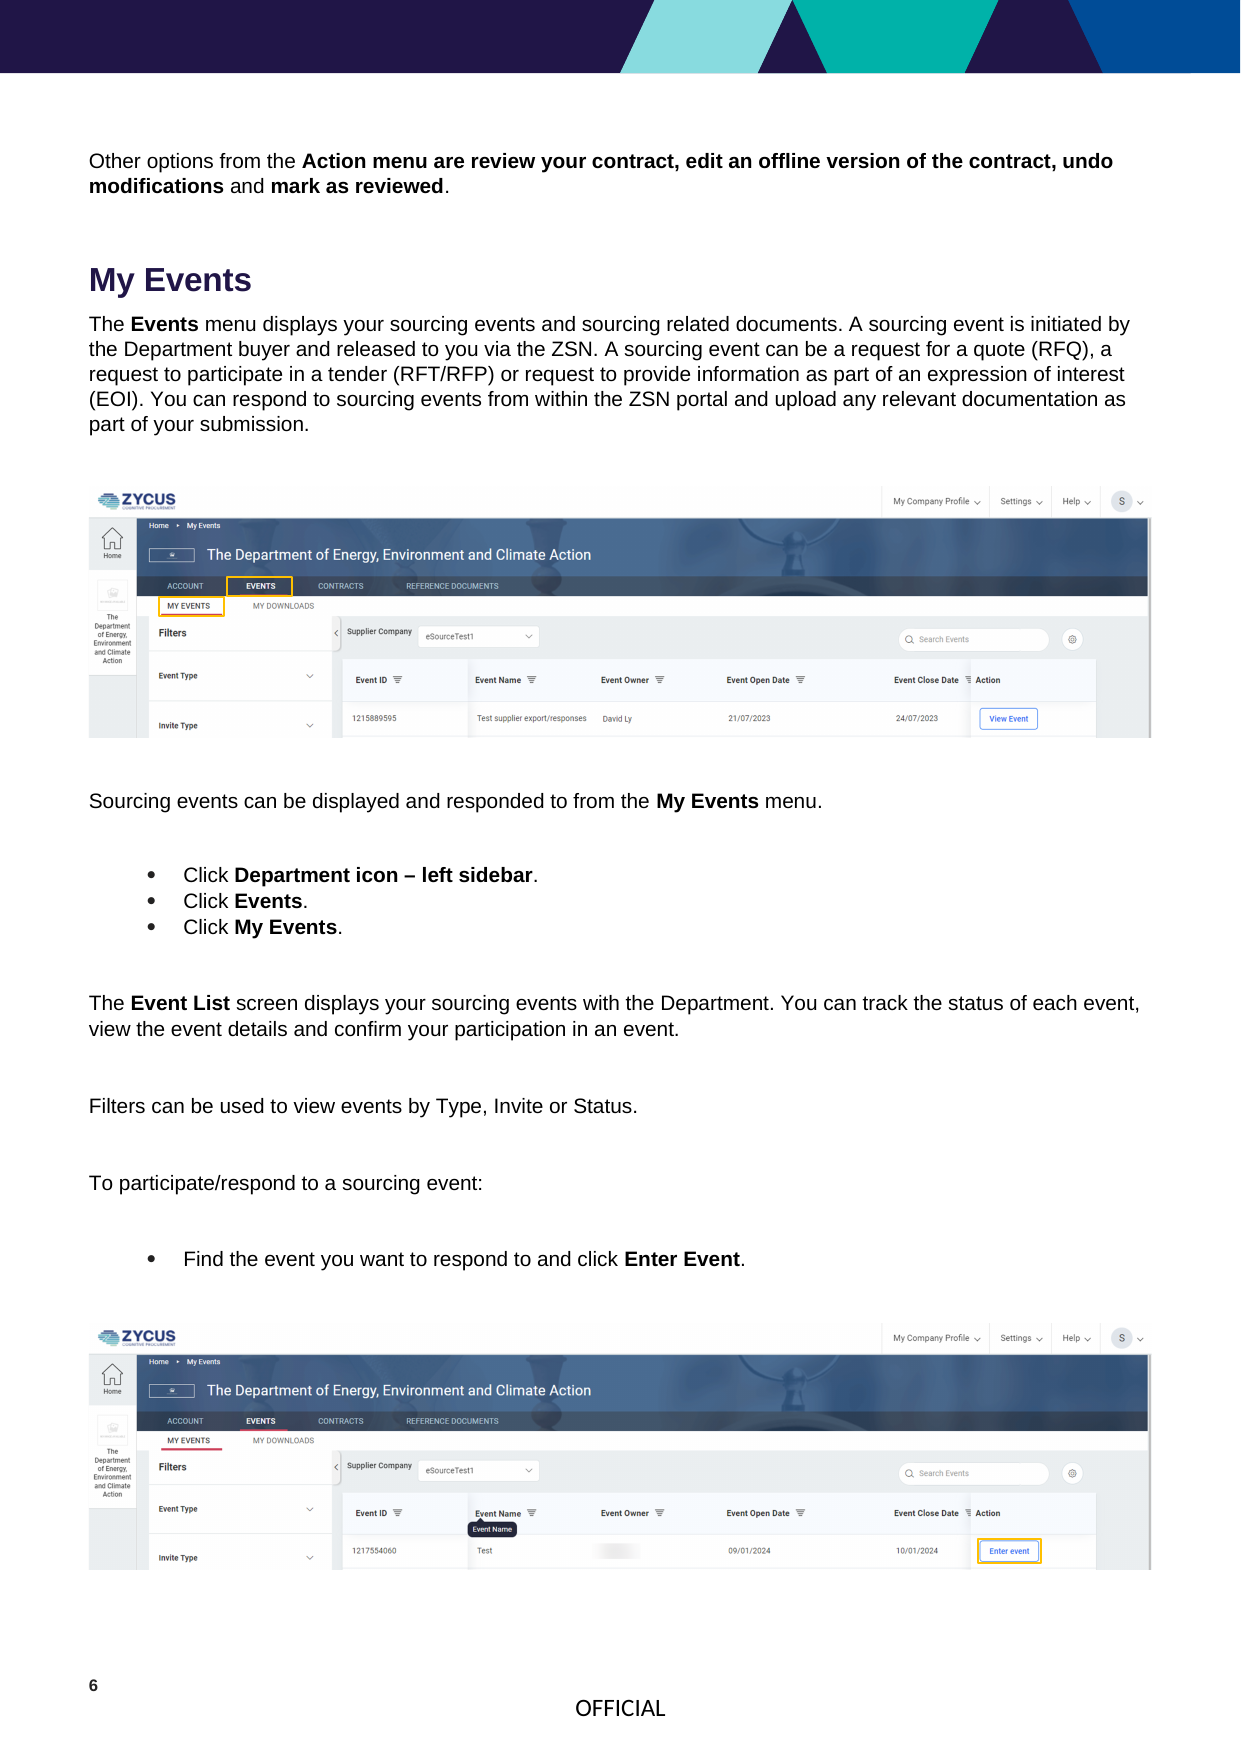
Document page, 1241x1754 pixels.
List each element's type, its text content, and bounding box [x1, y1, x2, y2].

picture [88, 1323, 1152, 1570]
list Find the event you want to respond to and click Enter Event. [148, 1247, 1173, 1271]
list Click Department icon – left sidebar. [148, 863, 1173, 887]
text Filters can be used to view events by Type, Invite or Status. [89, 1094, 1173, 1118]
text To participate/respond to a sourcing event: [89, 1170, 1173, 1194]
picture [88, 486, 1152, 738]
list Click Events. [148, 888, 1173, 913]
text Sourcing events can be displayed and responded to from the My Events menu. [89, 788, 1152, 813]
text The Events menu displays your sourcing events and sourcing related documents. A sourcing event is initiated by the Department buyer and released to you via the ZSN. A sourcing event can be a request for a quote (RFQ), a request to participate in a tender (RFT/RFP) or request to provide information as part of an expression of interest (EOI). You can respond to sourcing events from within the ZSN portal and upload any relevant documentation as part of your submission. [89, 311, 1152, 436]
list Click My Events. [148, 914, 1173, 938]
subtitle My Events [89, 260, 1152, 299]
list Other options from the Action menu are review your contract, edit an offline version of the contract, undo modifications and mark as reviewed. [89, 148, 1152, 198]
text The Event List screen displays your sourcing events with the Department. You can track the status of each event, view the event details and confirm your participation in an event. [89, 991, 1173, 1041]
